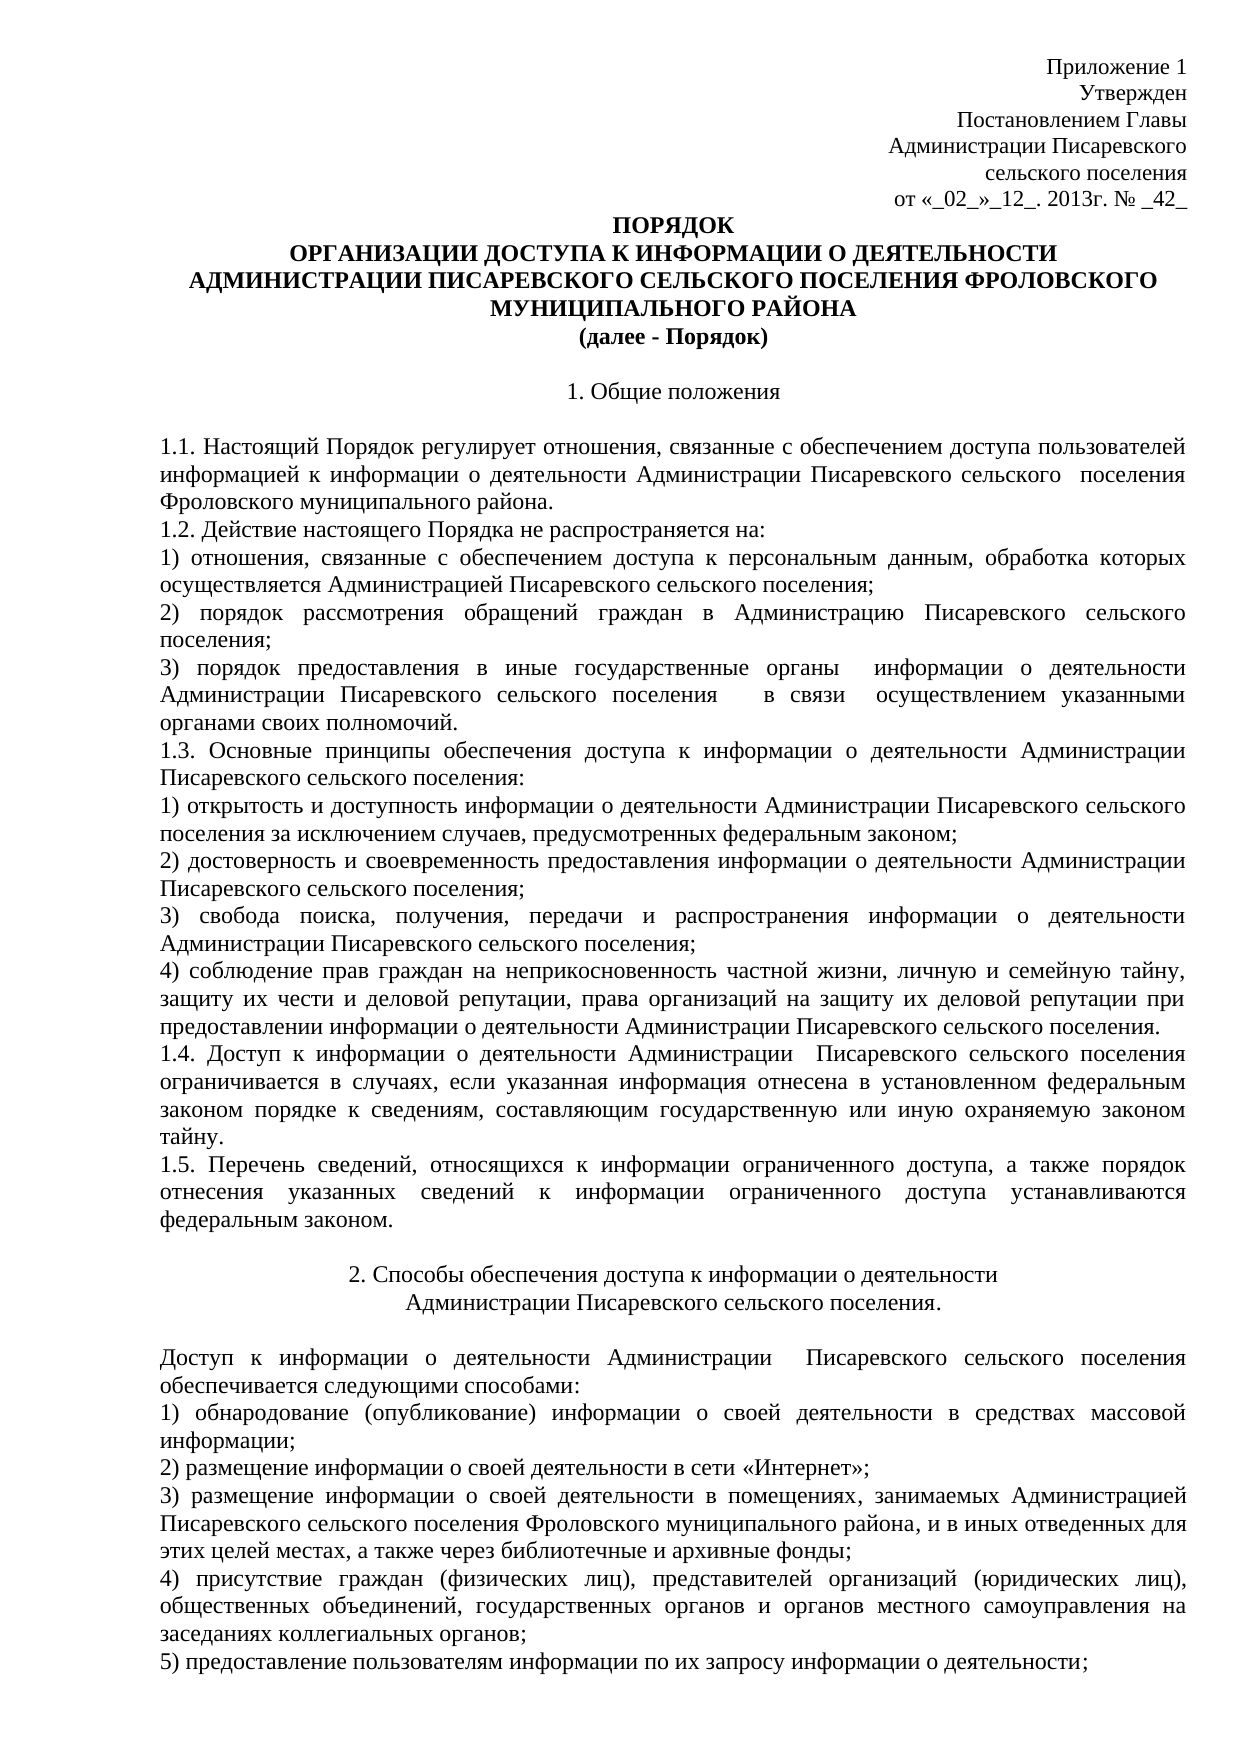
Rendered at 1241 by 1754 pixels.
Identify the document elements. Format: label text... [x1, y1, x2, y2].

text 1) открытость и доступность информации о деятельности Администрации Писаревского сельского поселения за исключением случаев, предусмотренных федеральным законом; [159, 791, 1187, 846]
text Администрации Писаревского [159, 132, 1187, 158]
text Доступ к информации о деятельности Администрации Писаревского сельского поселения обеспечивается следующими способами: [159, 1343, 1187, 1398]
text 1) обнародование (опубликование) информации о своей деятельности в средствах массовой информации; [159, 1398, 1187, 1453]
text 3) размещение информации о своей деятельности в помещениях, занимаемых Администрацией Писаревского сельского поселения Фроловского муниципального района, и в иных отведенных для этих целей местах, а также через библиотечные и архивные фонды; [159, 1481, 1187, 1564]
text от «_02_»_12_. 2013г. № _42_ [159, 185, 1187, 211]
text Администрации Писаревского сельского поселения. [159, 1288, 1187, 1315]
text 2) размещение информации о своей деятельности в сети «Интернет»; [159, 1453, 1187, 1481]
text (далее - Порядок) [159, 322, 1187, 349]
text 1. Общие положения [159, 377, 1187, 404]
text 1.2. Действие настоящего Порядка не распространяется на: [159, 515, 1187, 542]
text 2) порядок рассмотрения обращений граждан в Администрацию Писаревского сельского поселения; [159, 598, 1187, 653]
text 1.4. Доступ к информации о деятельности Администрации Писаревского сельского поселения ограничивается в случаях, если указанная информация отнесена в установленном федеральным законом порядке к сведениям, составляющим государственную или иную охраняемую законом тайну. [159, 1039, 1187, 1150]
text 4) присутствие граждан (физических лиц), представителей организаций (юридических лиц), общественных объединений, государственных органов и органов местного самоуправления на заседаниях коллегиальных органов; [159, 1564, 1187, 1647]
text 2) достоверность и своевременность предоставления информации о деятельности Администрации Писаревского сельского поселения; [159, 846, 1187, 901]
text 3) порядок предоставления в иные государственные органы информации о деятельности Администрации Писаревского сельского поселения в связи осуществлением указанными органами своих полномочий. [159, 653, 1187, 736]
text 1) отношения, связанные с обеспечением доступа к персональным данным, обработка которых осуществляется Администрацией Писаревского сельского поселения; [159, 542, 1187, 598]
text Утвержден [159, 79, 1187, 106]
text Приложение 1 [159, 53, 1187, 79]
text 1.5. Перечень сведений, относящихся к информации ограниченного доступа, а также порядок отнесения указанных сведений к информации ограниченного доступа устанавливаются федеральным законом. [159, 1150, 1187, 1233]
text сельского поселения [159, 158, 1187, 185]
text 4) соблюдение прав граждан на неприкосновенность частной жизни, личную и семейную тайну, защиту их чести и деловой репутации, права организаций на защиту их деловой репутации при предоставлении информации о деятельности Администрации Писаревского сельского поселения. [159, 957, 1187, 1039]
text ОРГАНИЗАЦИИ ДОСТУПА К ИНФОРМАЦИИ О ДЕЯТЕЛЬНОСТИ [159, 239, 1187, 266]
text 1.3. Основные принципы обеспечения доступа к информации о деятельности Администрации Писаревского сельского поселения: [159, 736, 1187, 791]
text 2. Способы обеспечения доступа к информации о деятельности [159, 1260, 1187, 1288]
text ПОРЯДОК [159, 211, 1187, 239]
text АДМИНИСТРАЦИИ ПИСАРЕВСКОГО СЕЛЬСКОГО ПОСЕЛЕНИЯ ФРОЛОВСКОГО МУНИЦИПАЛЬНОГО РАЙОНА [159, 266, 1187, 322]
text 3) свобода поиска, получения, передачи и распространения информации о деятельности Администрации Писаревского сельского поселения; [159, 901, 1187, 957]
text Постановлением Главы [159, 106, 1187, 132]
text 5) предоставление пользователям информации по их запросу информации о деятельности; [159, 1647, 1187, 1674]
text 1.1. Настоящий Порядок регулирует отношения, связанные с обеспечением доступа пользователей информацией к информации о деятельности Администрации Писаревского сельского поселения Фроловского муниципального района. [159, 432, 1187, 515]
